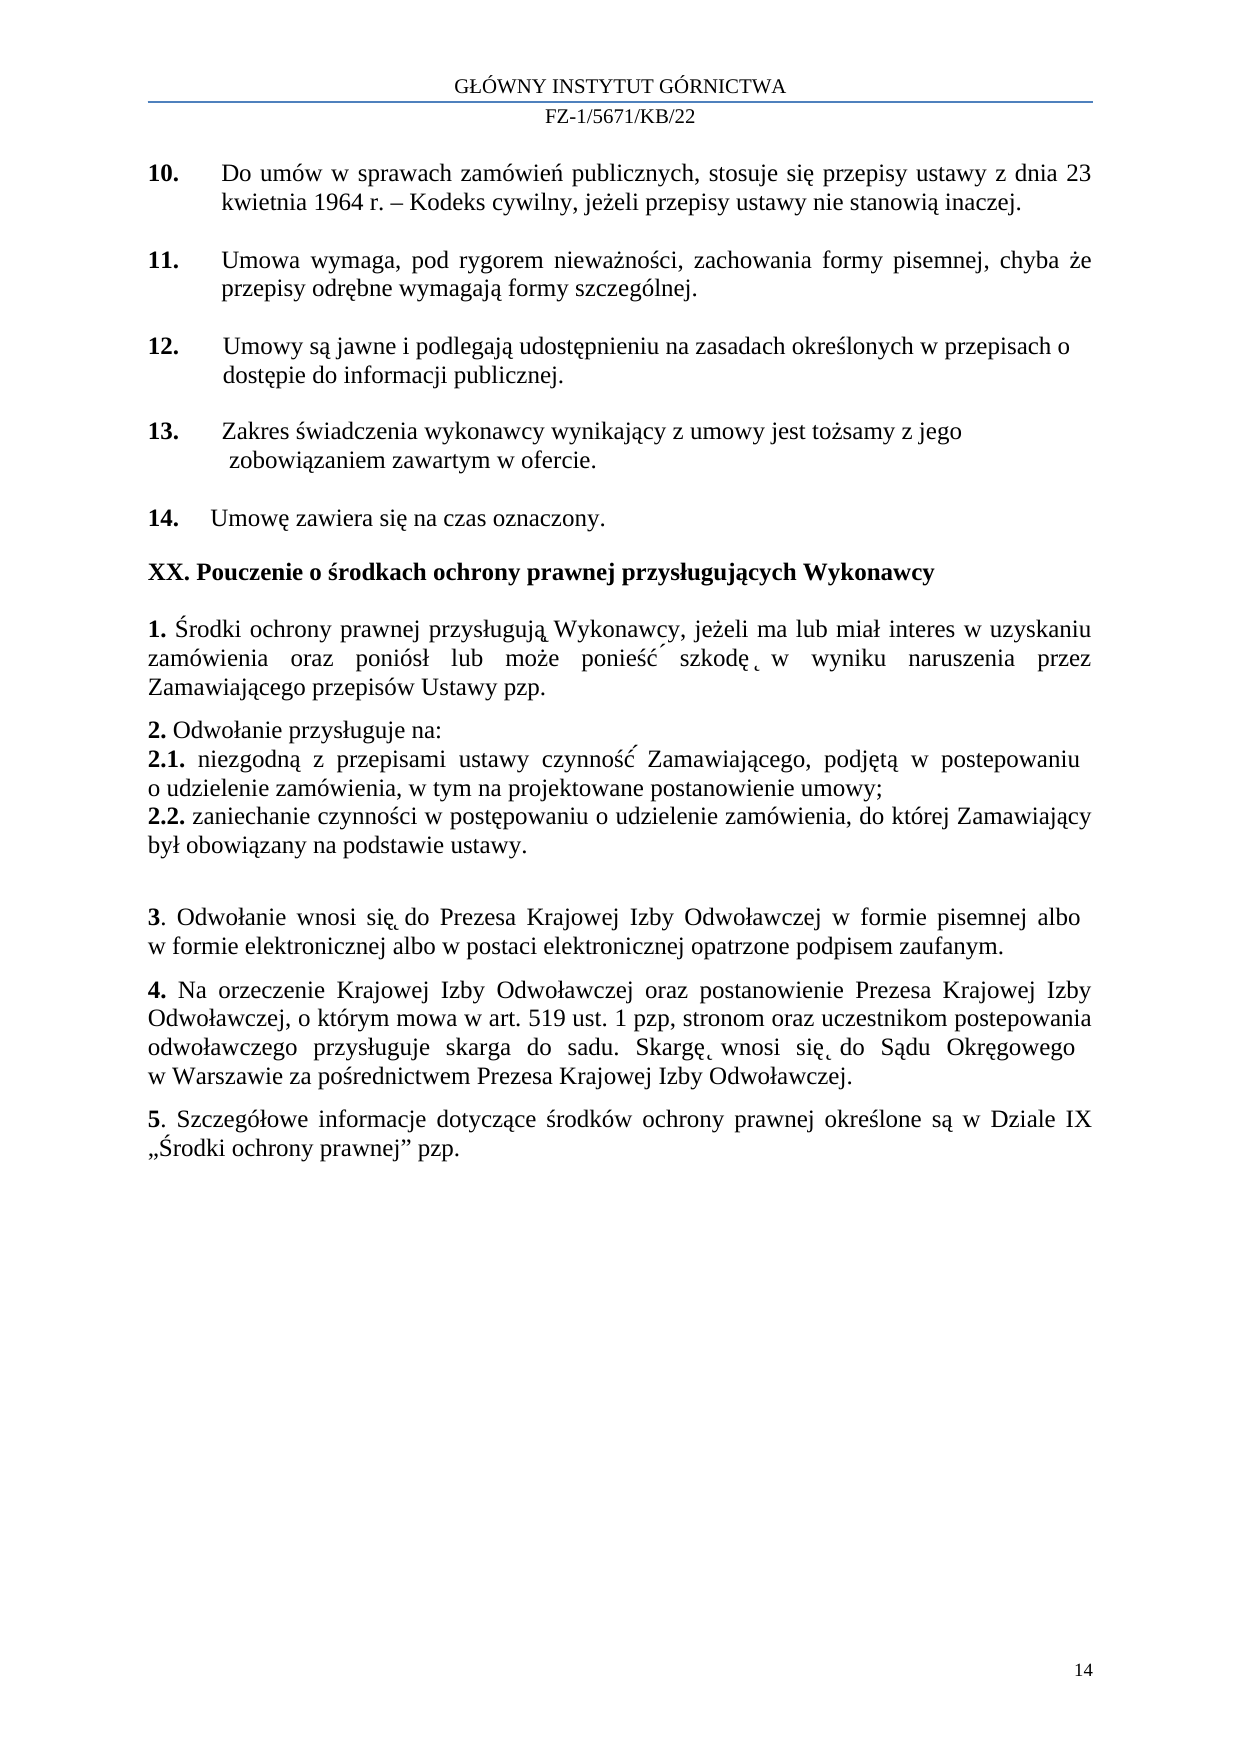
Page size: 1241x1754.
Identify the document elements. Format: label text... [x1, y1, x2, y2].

text 2.2. zaniechanie czynności w postępowaniu o udzielenie zamówienia, do której Zamawiający był obowiązany na podstawie ustawy. [148, 801, 1093, 859]
text 5. Szczegółowe informacje dotyczące środków ochrony prawnej określone są w Dziale IX „Środki ochrony prawnej” pzp. [148, 1104, 1093, 1162]
text 4. Na orzeczenie Krajowej Izby Odwoławczej oraz postanowienie Prezesa Krajowej Izby Odwoławczej, o którym mowa w art. 519 ust. 1 pzp, stronom oraz uczestnikom postepowania odwoławczego przysługuje skarga do sadu. Skargę̨ wnosi się̨ do Sądu Okręgowego w Warszawie za pośrednictwem Prezesa Krajowej Izby Odwoławczej. [148, 975, 1093, 1090]
text XX. Pouczenie o środkach ochrony prawnej przysługujących Wykonawcy [148, 557, 1093, 585]
text 12. Umowy są jawne i podlegają udostępnieniu na zasadach określonych w przepisach o [148, 331, 1093, 360]
text 14. Umowę zawiera się na czas oznaczony. [148, 503, 1093, 531]
text dostępie do informacji publicznej. [148, 360, 1093, 388]
list zobowiązaniem zawartym w ofercie. [148, 445, 1093, 474]
list Zakres świadczenia wykonawcy wynikający z umowy jest tożsamy z jego [148, 416, 1093, 445]
text 2. Odwołanie przysługuje na: [148, 715, 1093, 744]
text 3. Odwołanie wnosi się̨ do Prezesa Krajowej Izby Odwoławczej w formie pisemnej albo w formie elektronicznej albo w postaci elektronicznej opatrzone podpisem zaufanym. [148, 902, 1093, 960]
text 2.1. niezgodną z przepisami ustawy czynność́ Zamawiającego, podjętą w postepowaniu o udzielenie zamówienia, w tym na projektowane postanowienie umowy; [148, 744, 1093, 801]
text 11. Umowa wymaga, pod rygorem nieważności, zachowania formy pisemnej, chyba że przepisy odrębne wymagają formy szczególnej. [148, 245, 1093, 302]
text 1. Środki ochrony prawnej przysługują̨ Wykonawcy, jeżeli ma lub miał interes w uzyskaniu zamówienia oraz poniósł lub może ponieść́ szkodę̨ w wyniku naruszenia przez Zamawiającego przepisów Ustawy pzp. [148, 614, 1093, 700]
text 10. Do umów w sprawach zamówień publicznych, stosuje się przepisy ustawy z dnia 23 kwietnia 1964 r. – Kodeks cywilny, jeżeli przepisy ustawy nie stanowią inaczej. [148, 158, 1093, 216]
